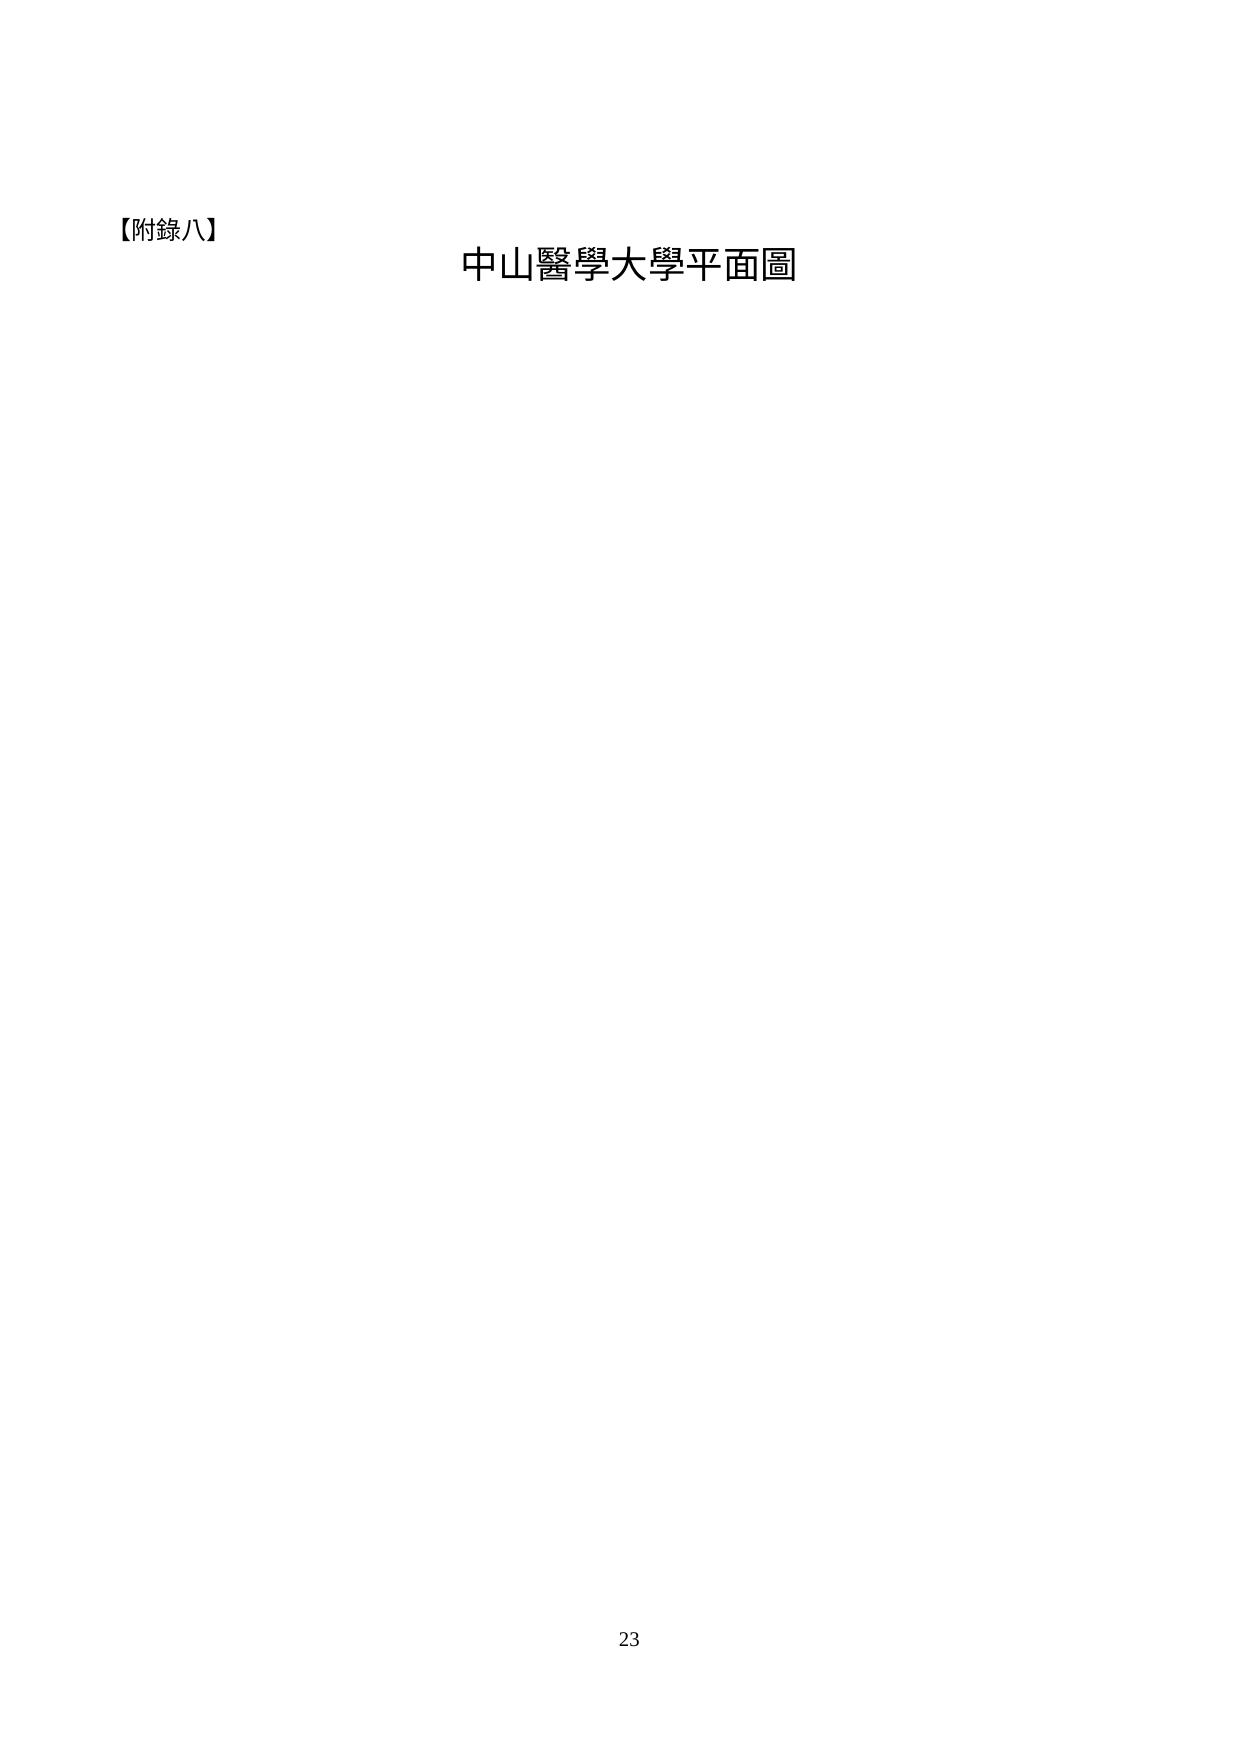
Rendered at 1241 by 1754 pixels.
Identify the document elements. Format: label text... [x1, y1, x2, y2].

text 【附錄八】 [106, 218, 1152, 245]
text 中山醫學大學平面圖 [106, 257, 1152, 284]
